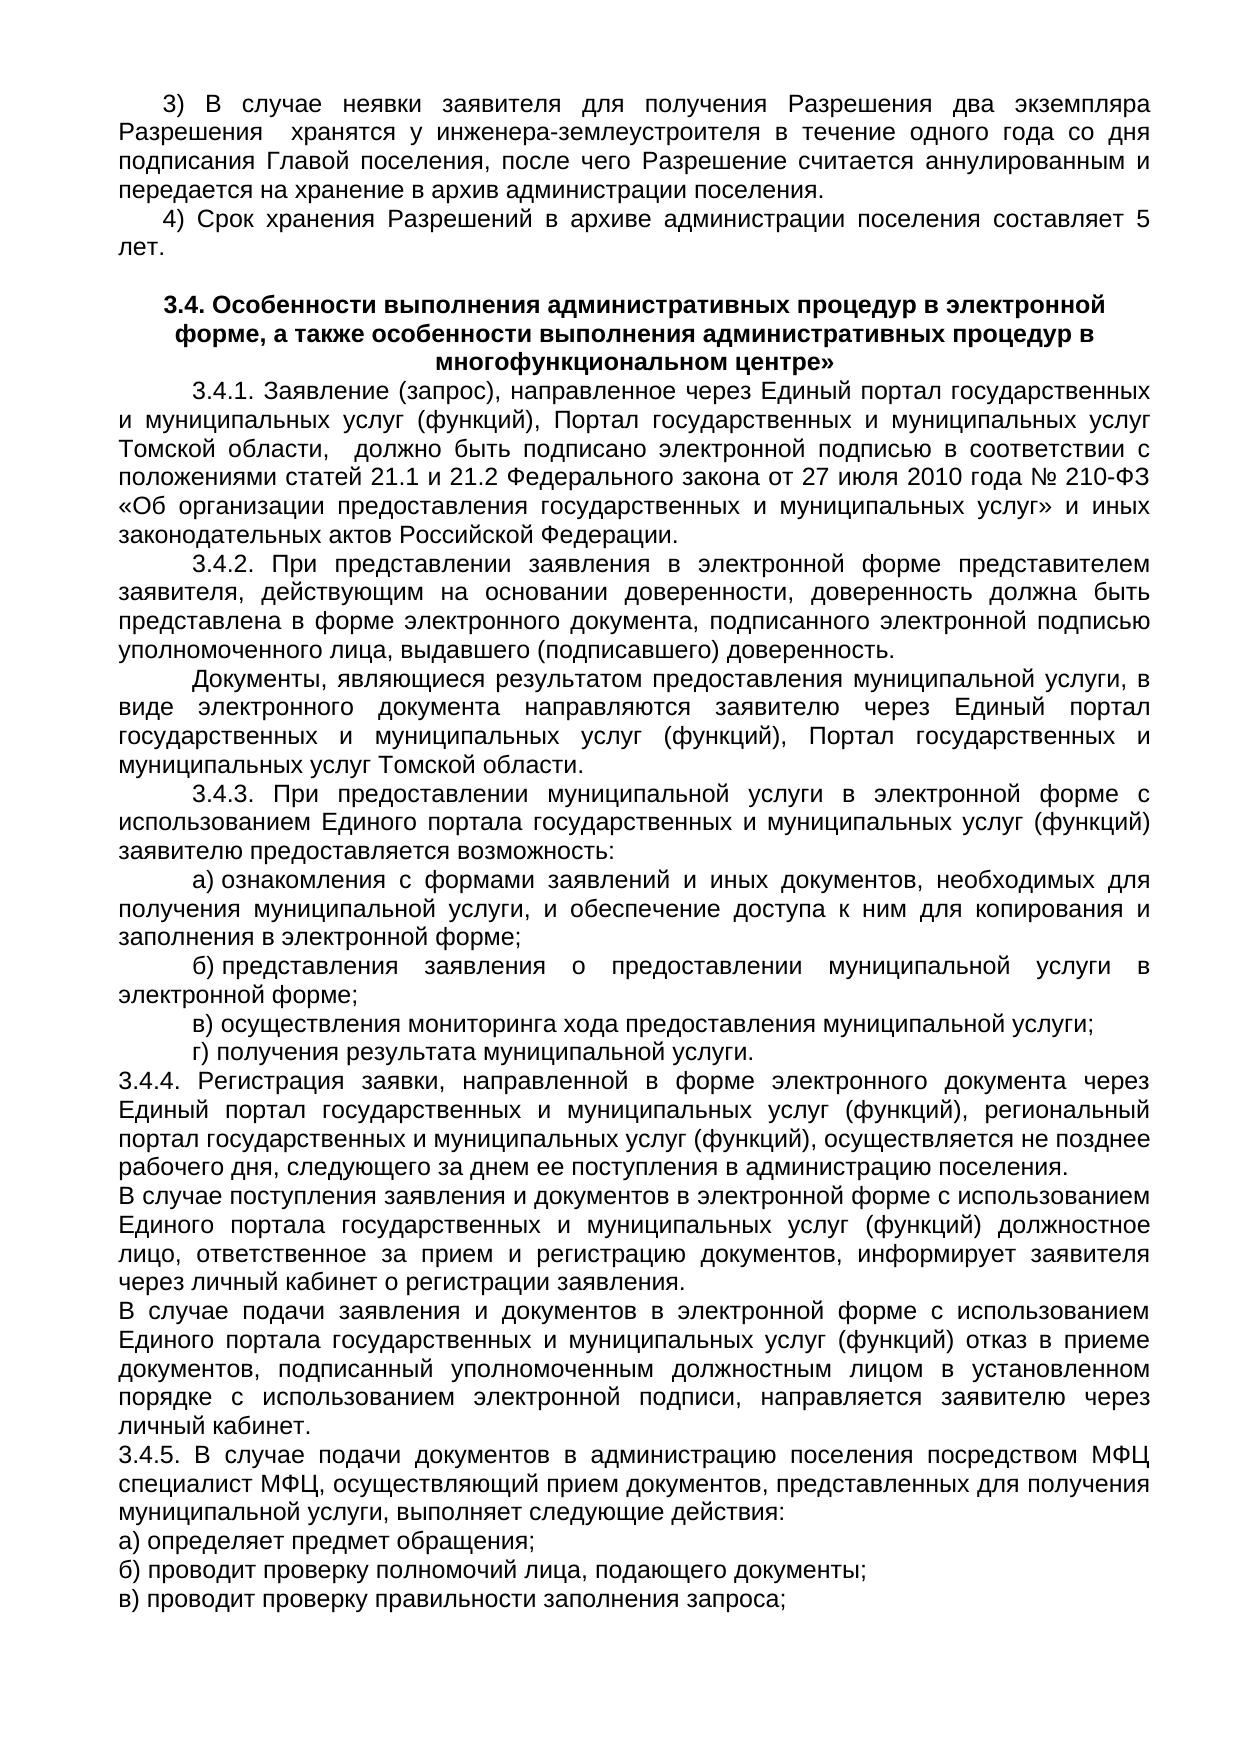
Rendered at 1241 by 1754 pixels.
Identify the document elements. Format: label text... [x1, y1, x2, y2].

text г) получения результата муниципальной услуги. [118, 1037, 1152, 1066]
text 4) Срок хранения Разрешений в архиве администрации поселения составляет 5 лет. [118, 204, 1152, 261]
text 3.4.2. При представлении заявления в электронной форме представителем заявителя, действующим на основании доверенности, доверенность должна быть представлена в форме электронного документа, подписанного электронной подписью уполномоченного лица, выдавшего (подписавшего) доверенность. [118, 549, 1152, 664]
text 3) В случае неявки заявителя для получения Разрешения два экземпляра Разрешения хранятся у инженера-землеустроителя в течение одного года со дня подписания Главой поселения, после чего Разрешение считается аннулированным и передается на хранение в архив администрации поселения. [118, 89, 1152, 204]
text б) проводит проверку полномочий лица, подающего документы; [118, 1555, 1152, 1584]
text Документы, являющиеся результатом предоставления муниципальной услуги, в виде электронного документа направляются заявителю через Единый портал государственных и муниципальных услуг (функций), Портал государственных и муниципальных услуг Томской области. [118, 664, 1152, 779]
text В случае подачи заявления и документов в электронной форме с использованием Единого портала государственных и муниципальных услуг (функций) отказ в приеме документов, подписанный уполномоченным должностным лицом в установленном порядке с использованием электронной подписи, направляется заявителю через личный кабинет. [118, 1296, 1152, 1440]
text В случае поступления заявления и документов в электронной форме с использованием Единого портала государственных и муниципальных услуг (функций) должностное лицо, ответственное за прием и регистрацию документов, информирует заявителя через личный кабинет о регистрации заявления. [118, 1181, 1152, 1296]
text а) определяет предмет обращения; [118, 1526, 1152, 1555]
text а) ознакомления с формами заявлений и иных документов, необходимых для получения муниципальной услуги, и обеспечение доступа к ним для копирования и заполнения в электронной форме; [118, 865, 1152, 951]
text 3.4.5. В случае подачи документов в администрацию поселения посредством МФЦ специалист МФЦ, осуществляющий прием документов, представленных для получения муниципальной услуги, выполняет следующие действия: [118, 1440, 1152, 1526]
text 3.4.1. Заявление (запрос), направленное через Единый портал государственных и муниципальных услуг (функций), Портал государственных и муниципальных услуг Томской области, должно быть подписано электронной подписью в соответствии с положениями статей 21.1 и 21.2 Федерального закона от 27 июля 2010 года № 210-ФЗ «Об организации предоставления государственных и муниципальных услуг» и иных законодательных актов Российской Федерации. [118, 376, 1152, 549]
text в) проводит проверку правильности заполнения запроса; [118, 1584, 1152, 1612]
text 3.4. Особенности выполнения административных процедур в электронной форме, а также особенности выполнения административных процедур в многофункциональном центре» [118, 290, 1152, 376]
text б) представления заявления о предоставлении муниципальной услуги в электронной форме; [118, 951, 1152, 1009]
text 3.4.4. Регистрация заявки, направленной в форме электронного документа через Единый портал государственных и муниципальных услуг (функций), региональный портал государственных и муниципальных услуг (функций), осуществляется не позднее рабочего дня, следующего за днем ее поступления в администрацию поселения. [118, 1066, 1152, 1181]
text 3.4.3. При предоставлении муниципальной услуги в электронной форме с использованием Единого портала государственных и муниципальных услуг (функций) заявителю предоставляется возможность: [118, 779, 1152, 865]
text в) осуществления мониторинга хода предоставления муниципальной услуги; [118, 1009, 1152, 1037]
